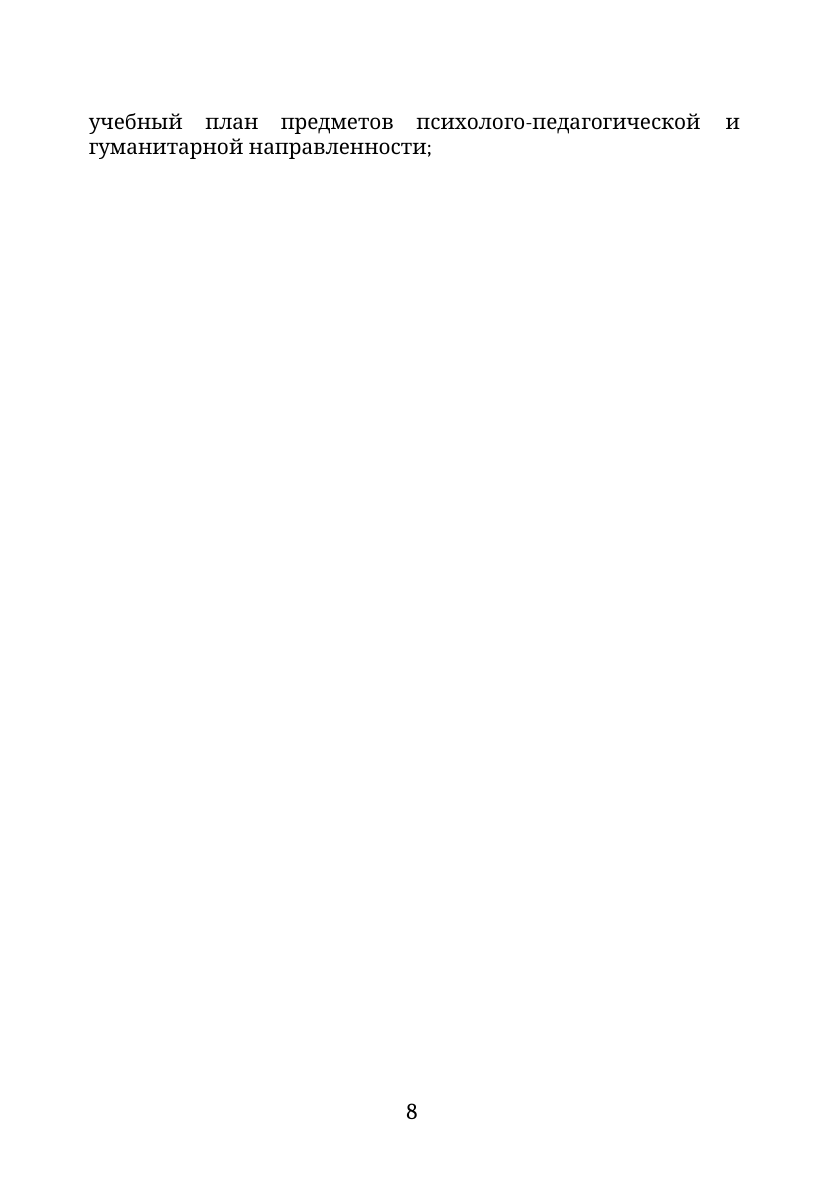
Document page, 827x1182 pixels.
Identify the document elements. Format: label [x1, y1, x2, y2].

text [88, 110, 740, 159]
